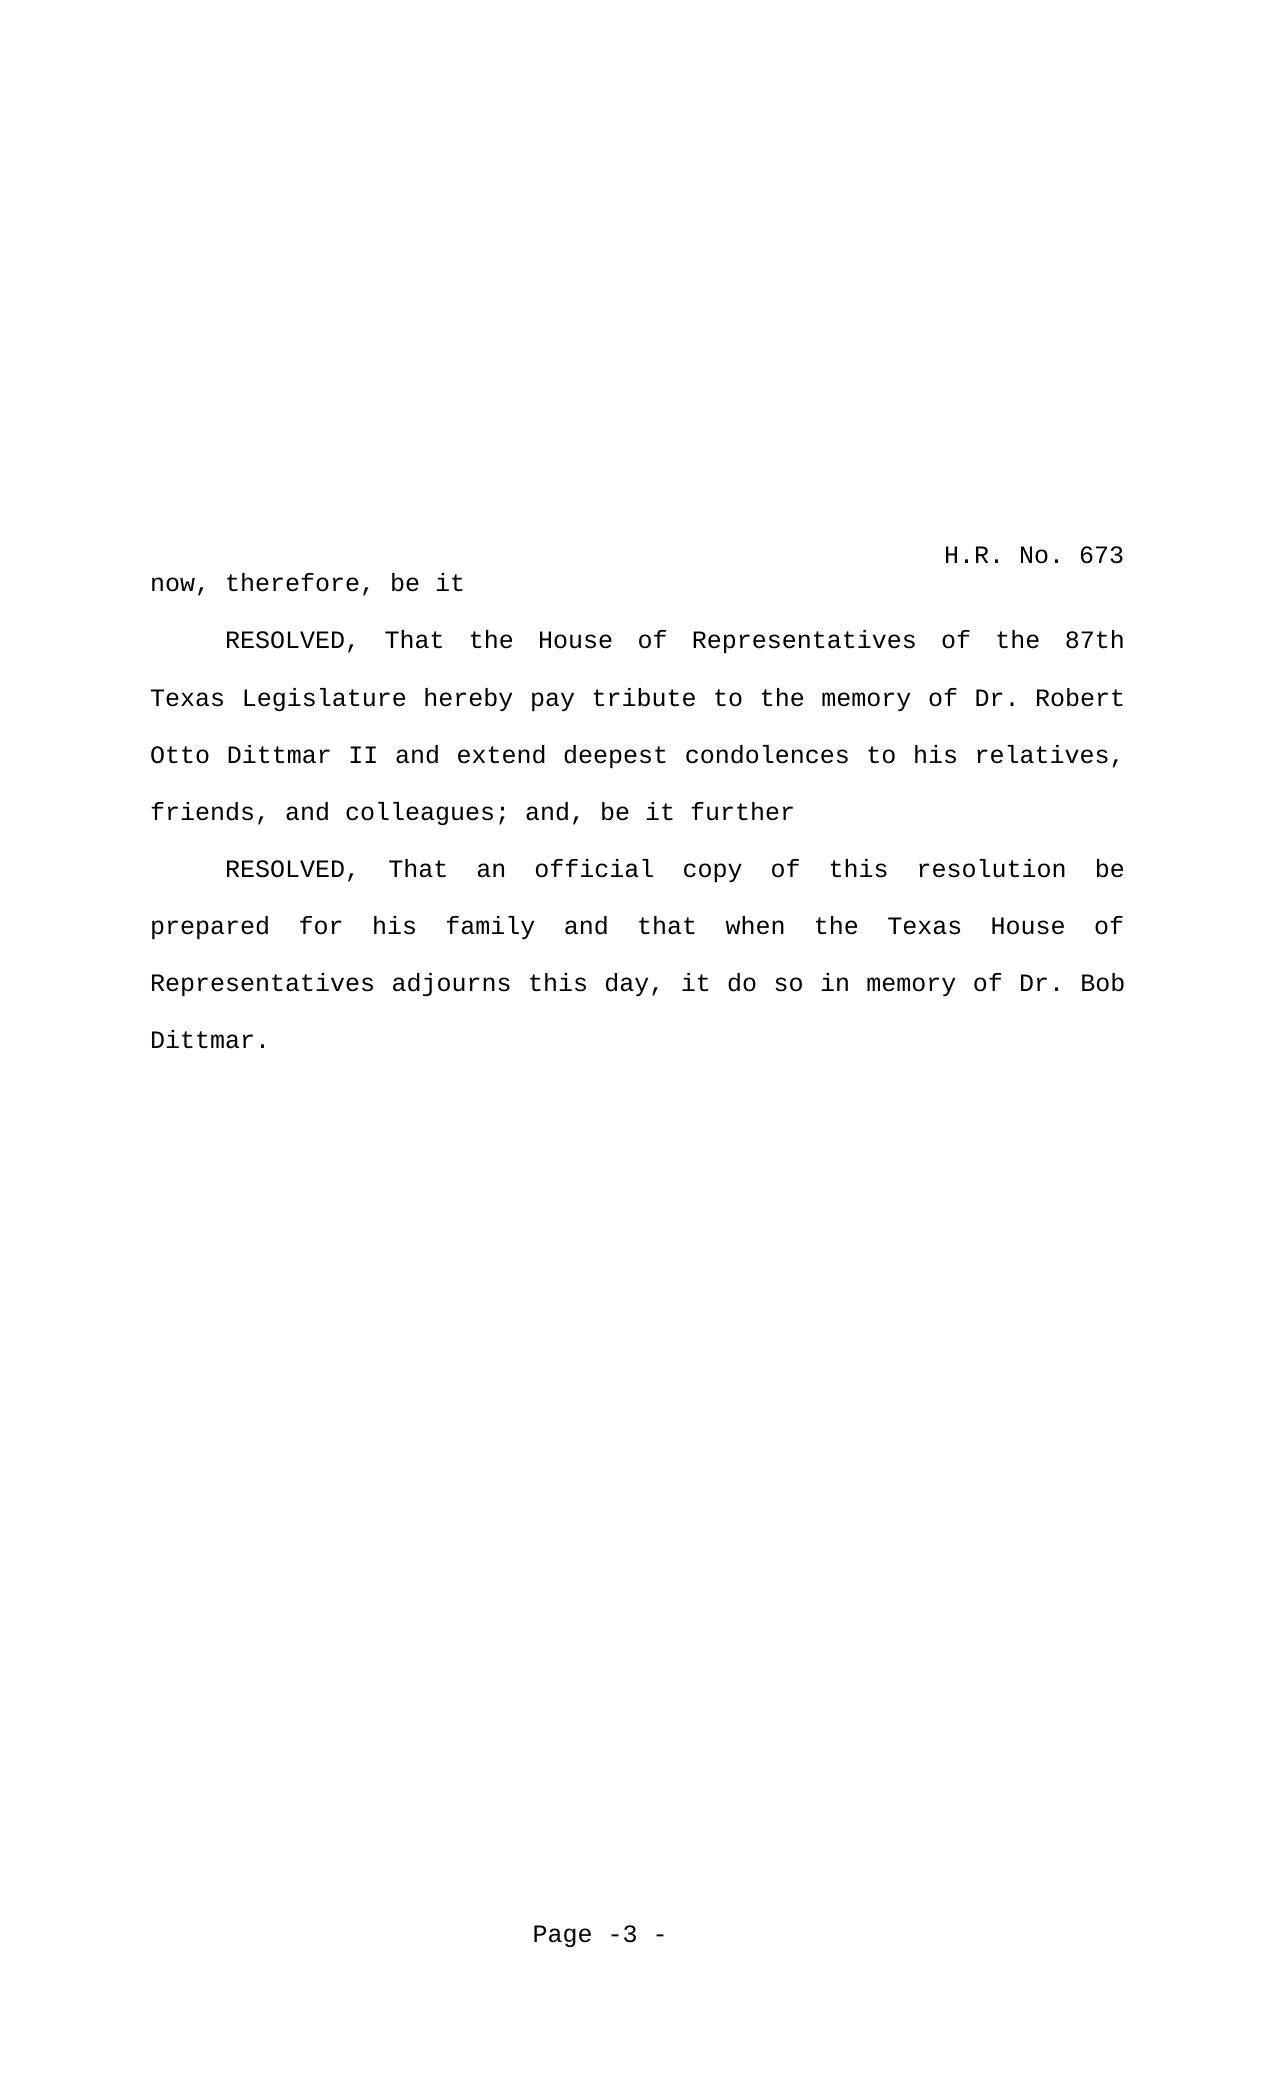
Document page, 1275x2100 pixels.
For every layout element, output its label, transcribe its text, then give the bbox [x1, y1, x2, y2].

text RESOLVED, That the House of Representatives of the 87th Texas Legislature hereby pay tribute to the memory of Dr. Robert Otto Dittmar II and extend deepest condolences to his relatives, friends, and colleagues; and, be it further [150, 628, 1125, 828]
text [150, 571, 1125, 599]
text RESOLVED, That an official copy of this resolution be prepared for his family and that when the Texas House of Representatives adjourns this day, it do so in memory of Dr. Bob Dittmar. [150, 856, 1125, 1056]
